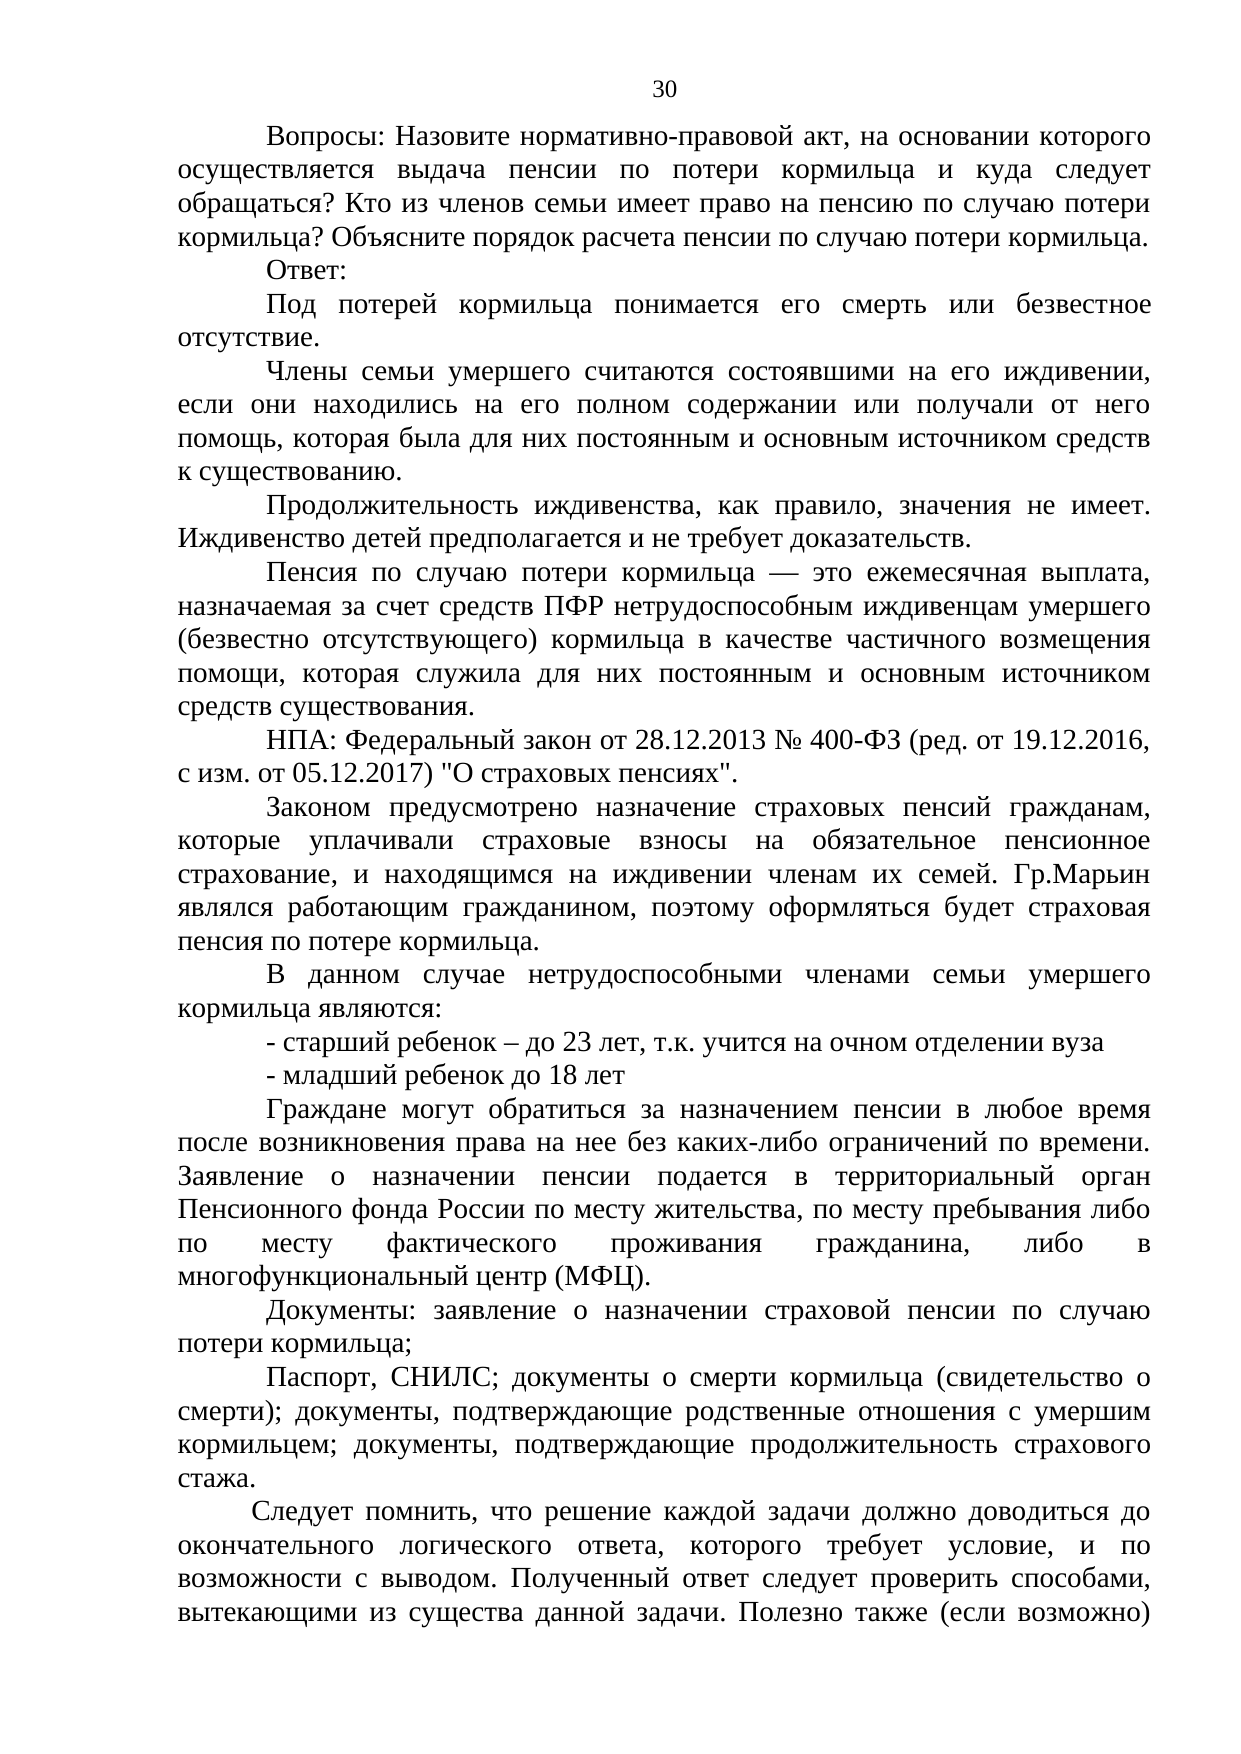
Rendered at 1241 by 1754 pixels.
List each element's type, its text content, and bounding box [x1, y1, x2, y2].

text Документы: заявление о назначении страховой пенсии по случаю потери кормильца; [177, 1292, 1152, 1359]
text Пенсия по случаю потери кормильца — это ежемесячная выплата, назначаемая за счет средств ПФР нетрудоспособным иждивенцам умершего (безвестно отсутствующего) кормильца в качестве частичного возмещения помощи, которая служила для них постоянным и основным источником средств существования. [177, 554, 1152, 722]
text Законом предусмотрено назначение страховых пенсий гражданам, которые уплачивали страховые взносы на обязательное пенсионное страхование, и находящимся на иждивении членам их семей. Гр.Марьин являлся работающим гражданином, поэтому оформляться будет страховая пенсия по потере кормильца. [177, 789, 1152, 957]
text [177, 1493, 1152, 1627]
text Вопросы: Назовите нормативно-правовой акт, на основании которого осуществляется выдача пенсии по потери кормильца и куда следует обращаться? Кто из членов семьи имеет право на пенсию по случаю потери кормильца? Объясните порядок расчета пенсии по случаю потери кормильца. [177, 118, 1152, 252]
text Ответ: [177, 252, 1152, 286]
text - младший ребенок до 18 лет [177, 1057, 1152, 1091]
text В данном случае нетрудоспособными членами семьи умершего кормильца являются: [177, 957, 1152, 1024]
text - старший ребенок – до 23 лет, т.к. учится на очном отделении вуза [177, 1024, 1152, 1057]
text Продолжительность иждивенства, как правило, значения не имеет. Иждивенство детей предполагается и не требует доказательств. [177, 487, 1152, 554]
text Паспорт, СНИЛС; документы о смерти кормильца (свидетельство о смерти); документы, подтверждающие родственные отношения с умершим кормильцем; документы, подтверждающие продолжительность страхового стажа. [177, 1359, 1152, 1493]
text Граждане могут обратиться за назначением пенсии в любое время после возникновения права на нее без каких-либо ограничений по времени. Заявление о назначении пенсии подается в территориальный орган Пенсионного фонда России по месту жительства, по месту пребывания либо по месту фактического проживания гражданина, либо в многофункциональный центр (МФЦ). [177, 1091, 1152, 1292]
text НПА: Федеральный закон от 28.12.2013 № 400-ФЗ (ред. от 19.12.2016, с изм. от 05.12.2017) "О страховых пенсиях". [177, 722, 1152, 789]
text Члены семьи умершего считаются состоявшими на его иждивении, если они находились на его полном содержании или получали от него помощь, которая была для них постоянным и основным источником средств к существованию. [177, 353, 1152, 487]
text Под потерей кормильца понимается его смерть или безвестное отсутствие. [177, 286, 1152, 353]
